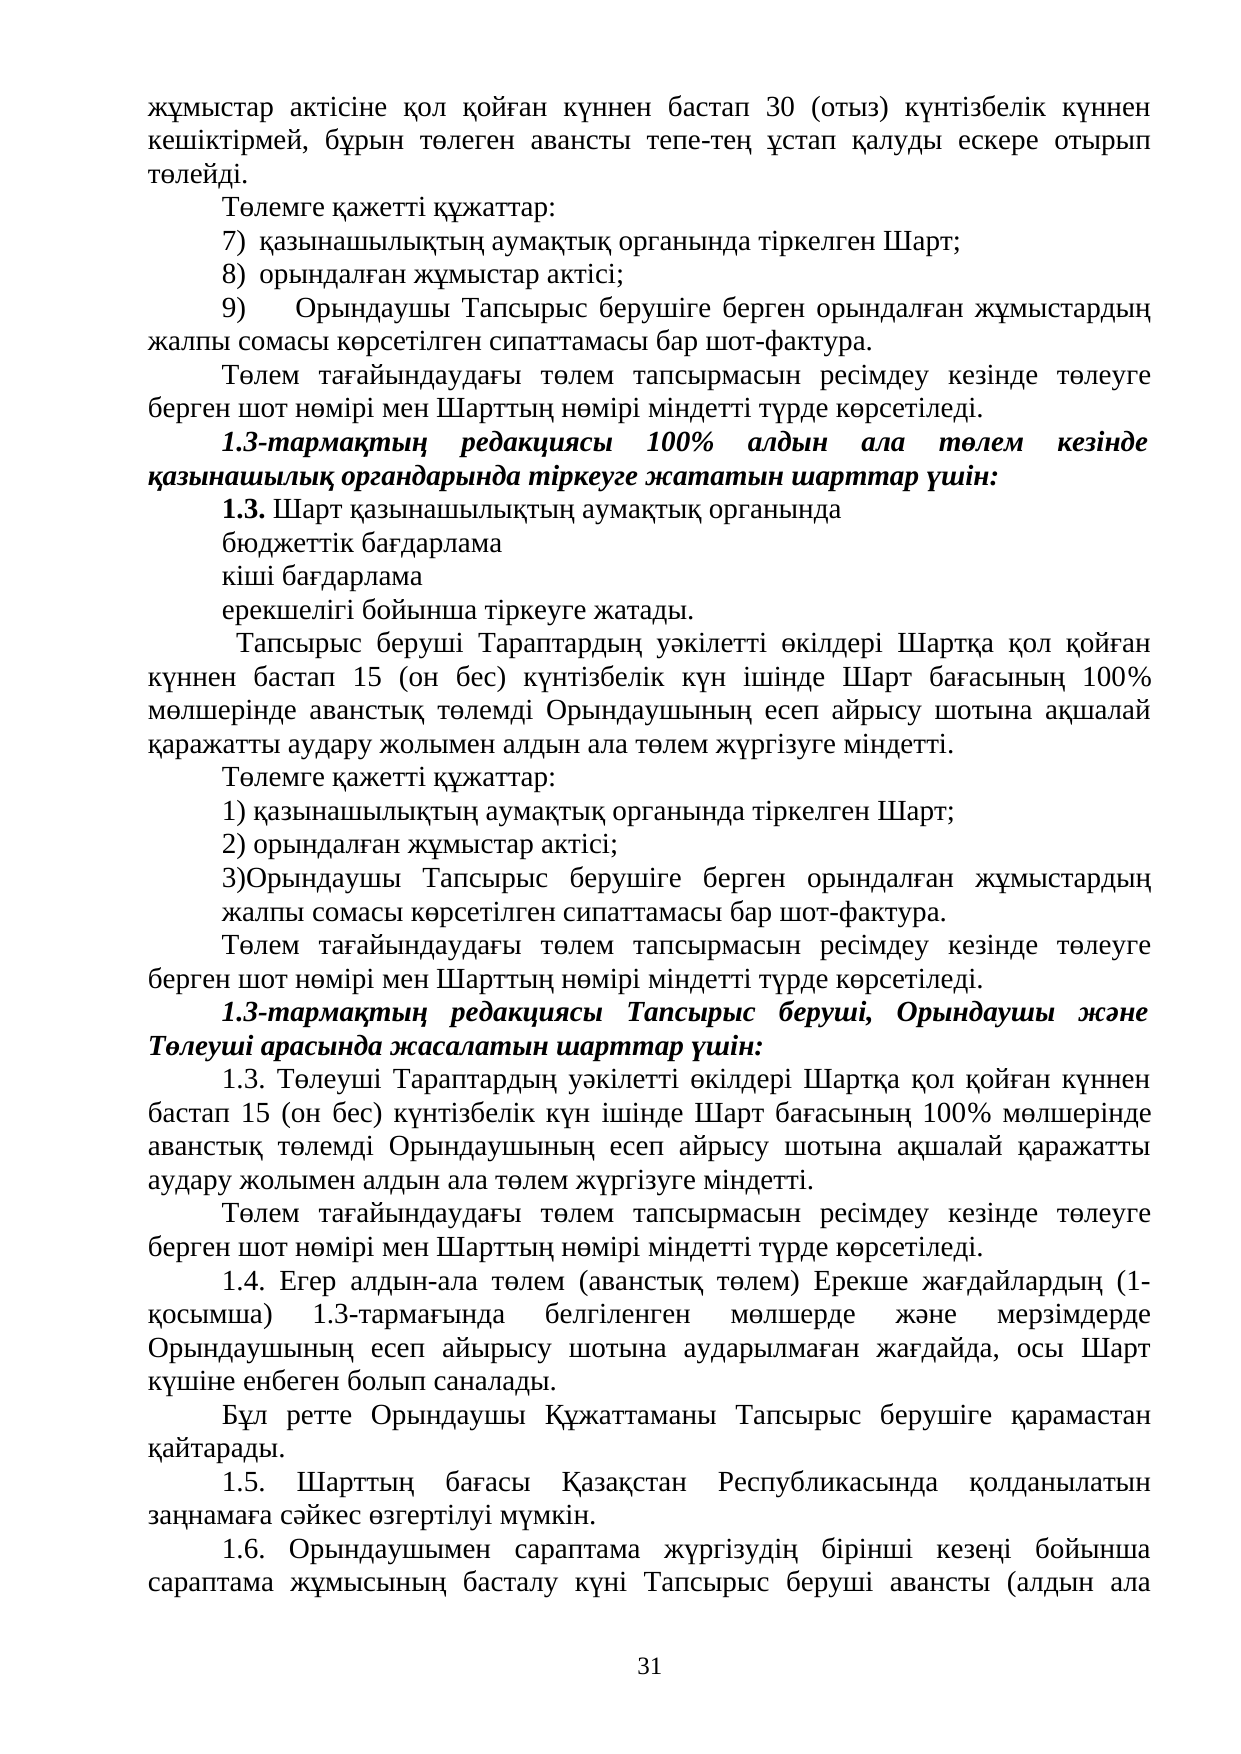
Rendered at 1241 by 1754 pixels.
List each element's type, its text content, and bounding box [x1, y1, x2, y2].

text 3)Орындаушы Тапсырыс берушіге берген орындалған жұмыстардың жалпы сомасы көрсетілген сипаттамасы бар шот-фактура. [222, 860, 1152, 927]
text Төлем тағайындаудағы төлем тапсырмасын ресімдеу кезінде төлеуге берген шот нөмірі мен Шарттың нөмірі міндетті түрде көрсетіледі. [148, 357, 1152, 424]
text 1.5. Шарттың бағасы Қазақстан Республикасында қолданылатын заңнамаға сәйкес өзгертілуі мүмкін. [148, 1464, 1152, 1531]
list кіші бағдарлама [148, 558, 1152, 592]
text Тапсырыс беруші Тараптардың уәкілетті өкілдері Шартқа қол қойған күннен бастап 15 (он бес) күнтізбелік күн ішінде Шарт бағасының 100% мөлшерінде аванстық төлемді Орындаушының есеп айрысу шотына ақшалай қаражатты аудару жолымен алдын ала төлем жүргізуге міндетті. [148, 625, 1152, 759]
text 2) орындалған жұмыстар актісі; [222, 827, 1152, 860]
text 1.3. Шарт қазынашылықтың аумақтық органында [148, 491, 1152, 525]
text 1.3. Төлеуші Тараптардың уәкілетті өкілдері Шартқа қол қойған күннен бастап 15 (он бес) күнтізбелік күн ішінде Шарт бағасының 100% мөлшерінде аванстық төлемді Орындаушының есеп айрысу шотына ақшалай қаражатты аудару жолымен алдын ала төлем жүргізуге міндетті. [148, 1061, 1152, 1196]
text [148, 1531, 1152, 1598]
text 1.3-тармақтың редакциясы Тапсырыс беруші, Орындаушы және Төлеуші арасында жасалатын шарттар үшін: [148, 994, 1152, 1061]
list бюджеттік бағдарлама [148, 525, 1152, 558]
list Орындаушы Тапсырыс берушіге берген орындалған жұмыстардың жалпы сомасы көрсетілген сипаттамасы бар шот-фактура. [148, 290, 1152, 357]
list Төлемге қажетті құжаттар: [148, 189, 1152, 223]
list Төлемге қажетті құжаттар: [148, 759, 1152, 793]
text Төлем тағайындаудағы төлем тапсырмасын ресімдеу кезінде төлеуге берген шот нөмірі мен Шарттың нөмірі міндетті түрде көрсетіледі. [148, 927, 1152, 994]
text 1) қазынашылықтың аумақтық органында тіркелген Шарт; [222, 793, 1152, 827]
list орындалған жұмыстар актісі; [222, 256, 1152, 290]
text 1.4. Егер алдын-ала төлем (аванстық төлем) Ерекше жағдайлардың (1-қосымша) 1.3-тармағында белгіленген мөлшерде және мерзімдерде Орындаушының есеп айырысу шотына аударылмаған жағдайда, осы Шарт күшіне енбеген болып саналады. [148, 1263, 1152, 1397]
list қазынашылықтың аумақтық органында тіркелген Шарт; [222, 223, 1152, 256]
list ерекшелігі бойынша тіркеуге жатады. [148, 592, 1152, 625]
text Бұл ретте Орындаушы Құжаттаманы Тапсырыс берушіге қарамастан қайтарады. [148, 1397, 1152, 1464]
text 1.3-тармақтың редакциясы 100% алдын ала төлем кезінде қазынашылық органдарында тіркеуге жататын шарттар үшін: [148, 424, 1152, 491]
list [148, 89, 1152, 189]
text Төлем тағайындаудағы төлем тапсырмасын ресімдеу кезінде төлеуге берген шот нөмірі мен Шарттың нөмірі міндетті түрде көрсетіледі. [148, 1196, 1152, 1263]
